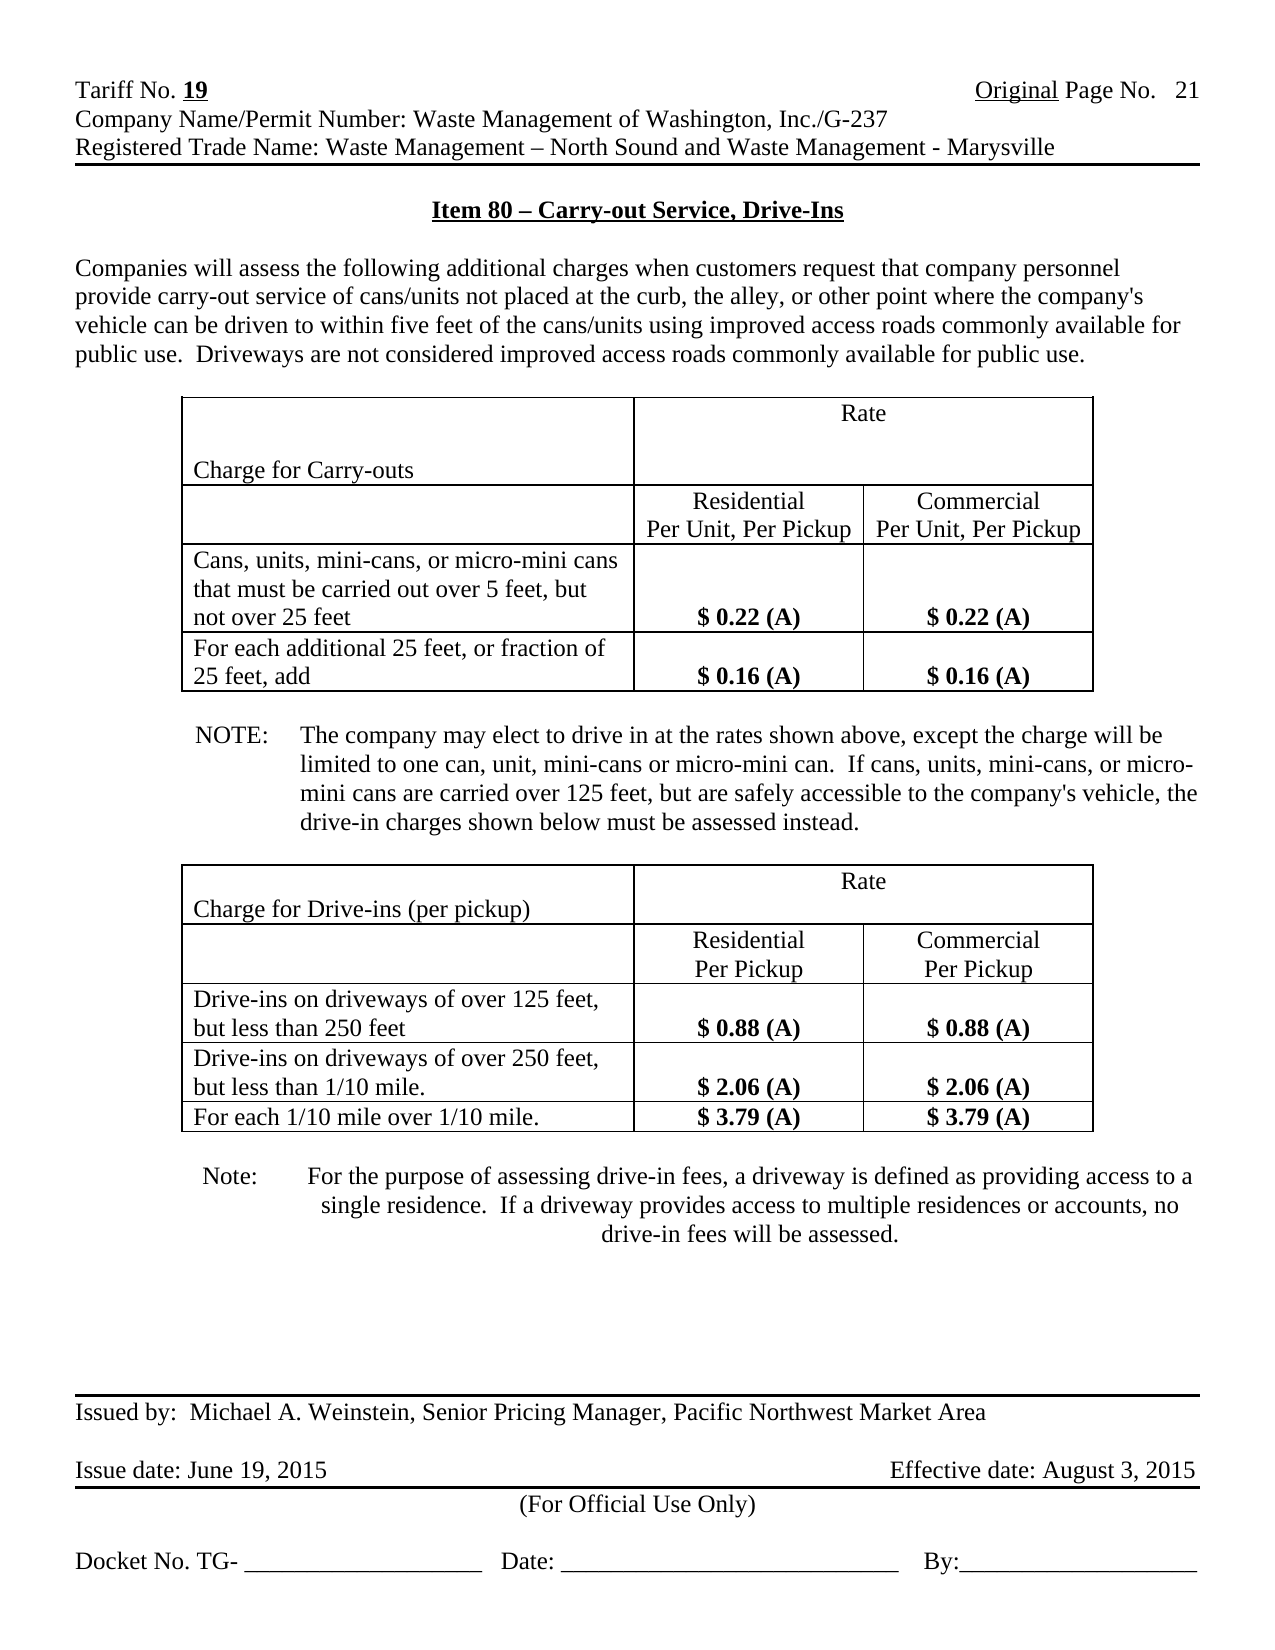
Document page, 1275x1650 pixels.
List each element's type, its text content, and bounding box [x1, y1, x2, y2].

table_cell $ 0.22 (A) [635, 545, 863, 631]
table_cell Commercial Per Unit, Per Pickup [864, 486, 1092, 543]
table_header Charge for Drive-ins (per pickup) [183, 866, 633, 923]
text NOTE: The company may elect to drive in at the rates shown above, except the charge will be limited to one can, unit, mini-cans or micro-mini can. If cans, units, mini-cans, or micro-mini cans are carried over 125 feet, but are safely accessible to the company's vehicle, the drive-in charges shown below must be assessed instead. [195, 721, 1200, 836]
table_cell Drive-ins on driveways of over 125 feet, but less than 250 feet [183, 984, 633, 1041]
table_cell $ 0.88 (A) [864, 984, 1092, 1041]
table_cell Residential Per Unit, Per Pickup [635, 486, 863, 543]
table_header Rate [635, 398, 1092, 484]
table_cell For each additional 25 feet, or fraction of 25 feet, add [183, 633, 633, 690]
text Note: For the purpose of assessing drive-in fees, a driveway is defined as providing access to a single residence. If a driveway provides access to multiple residences or accounts, no drive-in fees will be assessed. [195, 1161, 1200, 1247]
table_cell Commercial Per Pickup [864, 925, 1092, 982]
table_header Rate [635, 866, 1092, 923]
table_cell [183, 925, 633, 982]
table_cell $ 0.22 (A) [864, 545, 1092, 631]
table_cell $ 3.79 (A) [635, 1102, 863, 1131]
table_cell For each 1/10 mile over 1/10 mile. [183, 1102, 633, 1131]
table_cell Residential Per Pickup [635, 925, 863, 982]
table_cell Cans, units, mini-cans, or micro-mini cans that must be carried out over 5 feet, but not over 25 feet [183, 545, 633, 631]
table_cell [183, 486, 633, 543]
table_cell $ 0.16 (A) [635, 633, 863, 690]
table_cell $ 0.16 (A) [864, 633, 1092, 690]
table_cell $ 3.79 (A) [864, 1102, 1092, 1131]
subtitle Item 80 – Carry-out Service, Drive-Ins [75, 195, 1200, 224]
table_cell $ 2.06 (A) [864, 1043, 1092, 1101]
table_header Charge for Carry-outs [183, 398, 633, 484]
table_cell $ 0.88 (A) [635, 984, 863, 1041]
table_cell Drive-ins on driveways of over 250 feet, but less than 1/10 mile. [183, 1043, 633, 1101]
text Companies will assess the following additional charges when customers request that company personnel provide carry-out service of cans/units not placed at the curb, the alley, or other point where the company's vehicle can be driven to within five feet of the cans/units using improved access roads commonly available for public use. Driveways are not considered improved access roads commonly available for public use. [75, 253, 1200, 368]
table_cell $ 2.06 (A) [635, 1043, 863, 1101]
